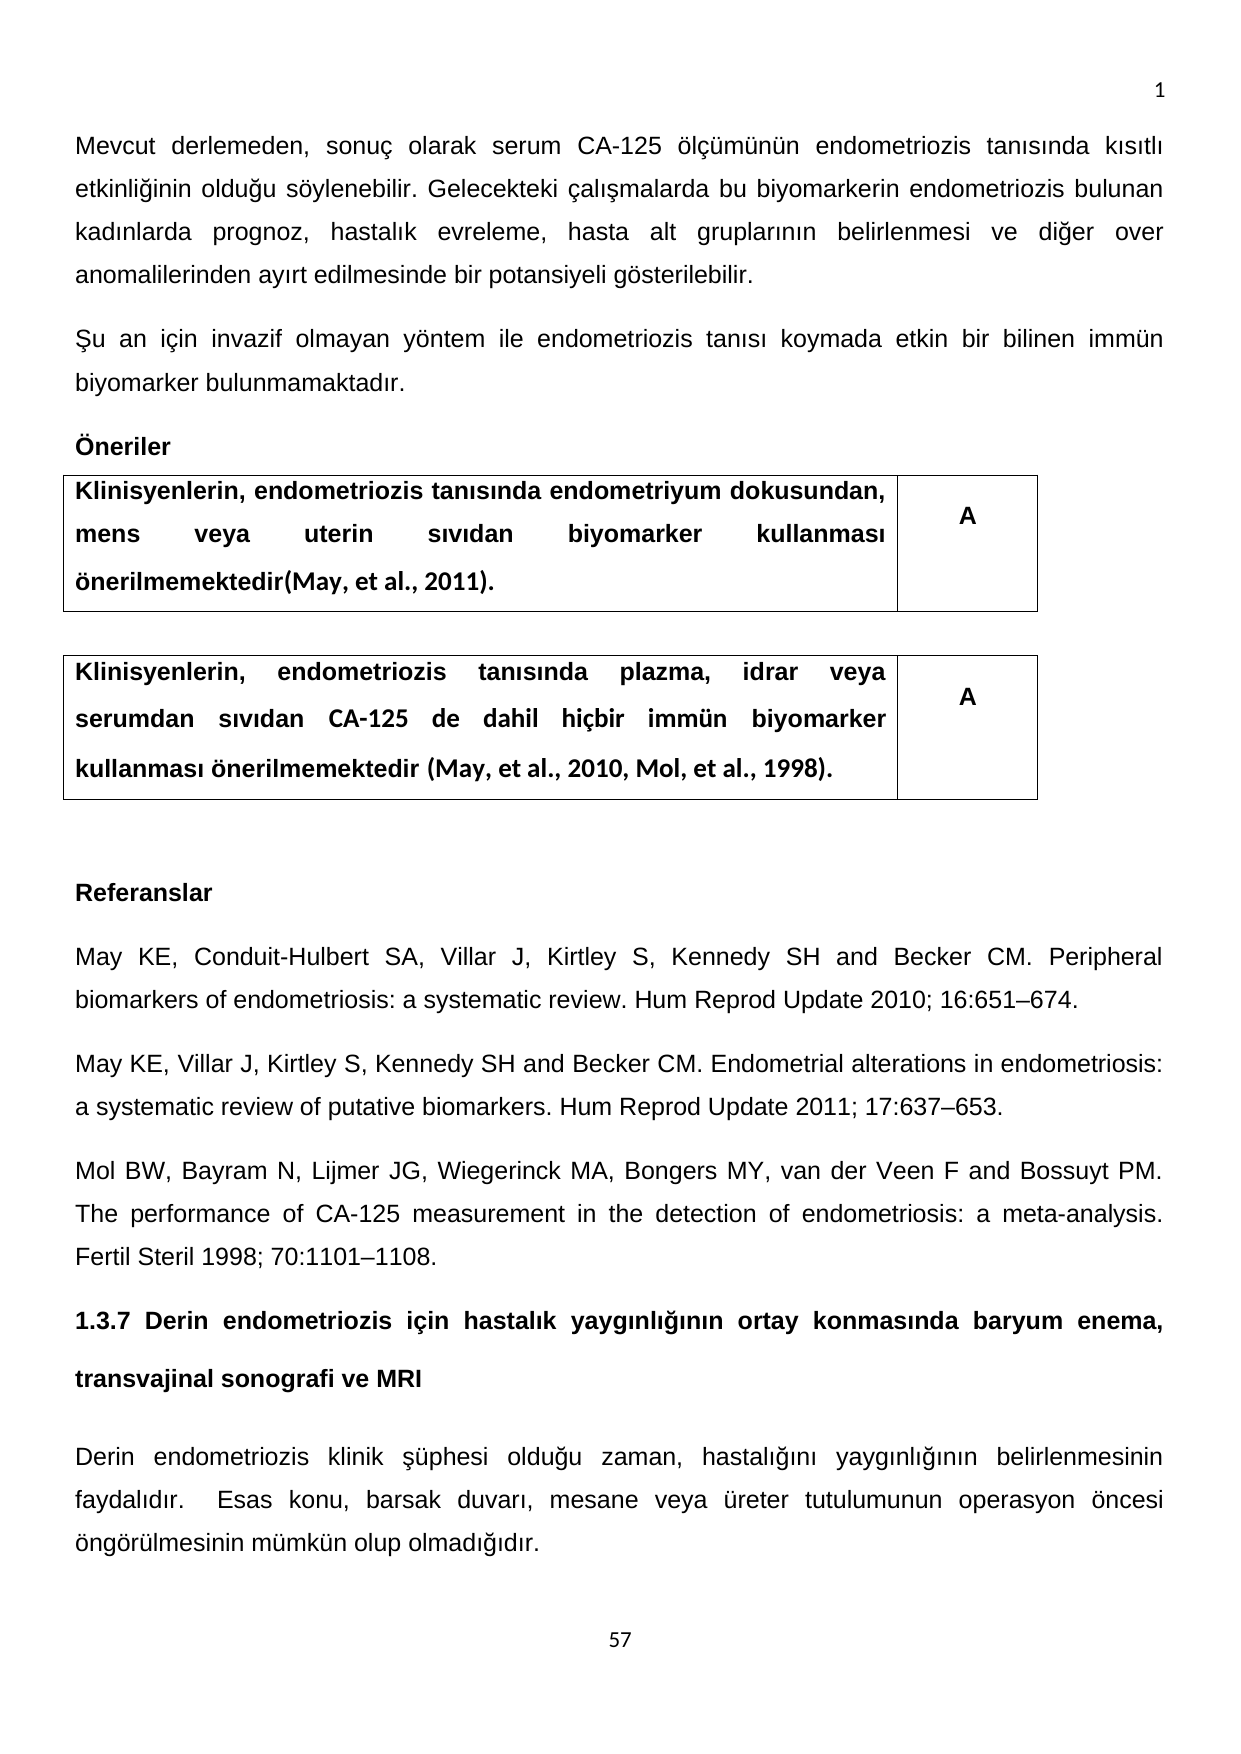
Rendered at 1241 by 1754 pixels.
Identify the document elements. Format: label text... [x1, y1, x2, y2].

text Derin endometriozis klinik şüphesi olduğu zaman, hastalığını yaygınlığının belirlenmesinin faydalıdır. Esas konu, barsak duvarı, mesane veya üreter tutulumunun operasyon öncesi öngörülmesinin mümkün olup olmadığıdır. [75, 1442, 1165, 1557]
text Mol BW, Bayram N, Lijmer JG, Wiegerinck MA, Bongers MY, van der Veen F and Bossuyt PM. The performance of CA-125 measurement in the detection of endometriosis: a meta-analysis. Fertil Steril 1998; 70:1101–1108. [75, 1156, 1165, 1271]
text 1.3.7 Derin endometriozis için hastalık yaygınlığının ortay konmasında baryum enema, transvajinal sonografi ve MRI [75, 1306, 1165, 1392]
text Öneriler [75, 431, 1165, 460]
text Şu an için invazif olmayan yöntem ile endometriozis tanısı koymada etkin bir bilinen immün biyomarker bulunmamaktadır. [75, 324, 1165, 396]
table_header A [898, 656, 1037, 798]
text Mevcut derlemeden, sonuç olarak serum CA-125 ölçümünün endometriozis tanısında kısıtlı etkinliğinin olduğu söylenebilir. Gelecekteki çalışmalarda bu biyomarkerin endometriozis bulunan kadınlarda prognoz, hastalık evreleme, hasta alt gruplarının belirlenmesi ve diğer over anomalilerinden ayırt edilmesinde bir potansiyeli gösterilebilir. [75, 131, 1165, 289]
text May KE, Villar J, Kirtley S, Kennedy SH and Becker CM. Endometrial alterations in endometriosis: a systematic review of putative biomarkers. Hum Reprod Update 2011; 17:637–653. [75, 1049, 1165, 1121]
table_header Klinisyenlerin, endometriozis tanısında endometriyum dokusundan, mens veya uterin sıvıdan biyomarker kullanması önerilmemektedir(May, et al., 2011). [64, 476, 897, 611]
text Referanslar [75, 878, 1165, 907]
table_header Klinisyenlerin, endometriozis tanısında plazma, idrar veya serumdan sıvıdan CA-125 de dahil hiçbir immün biyomarker kullanması önerilmemektedir (May, et al., 2010, Mol, et al., 1998). [64, 656, 897, 798]
text May KE, Conduit-Hulbert SA, Villar J, Kirtley S, Kennedy SH and Becker CM. Peripheral biomarkers of endometriosis: a systematic review. Hum Reprod Update 2010; 16:651–674. [75, 942, 1165, 1014]
table_header A [898, 476, 1037, 611]
